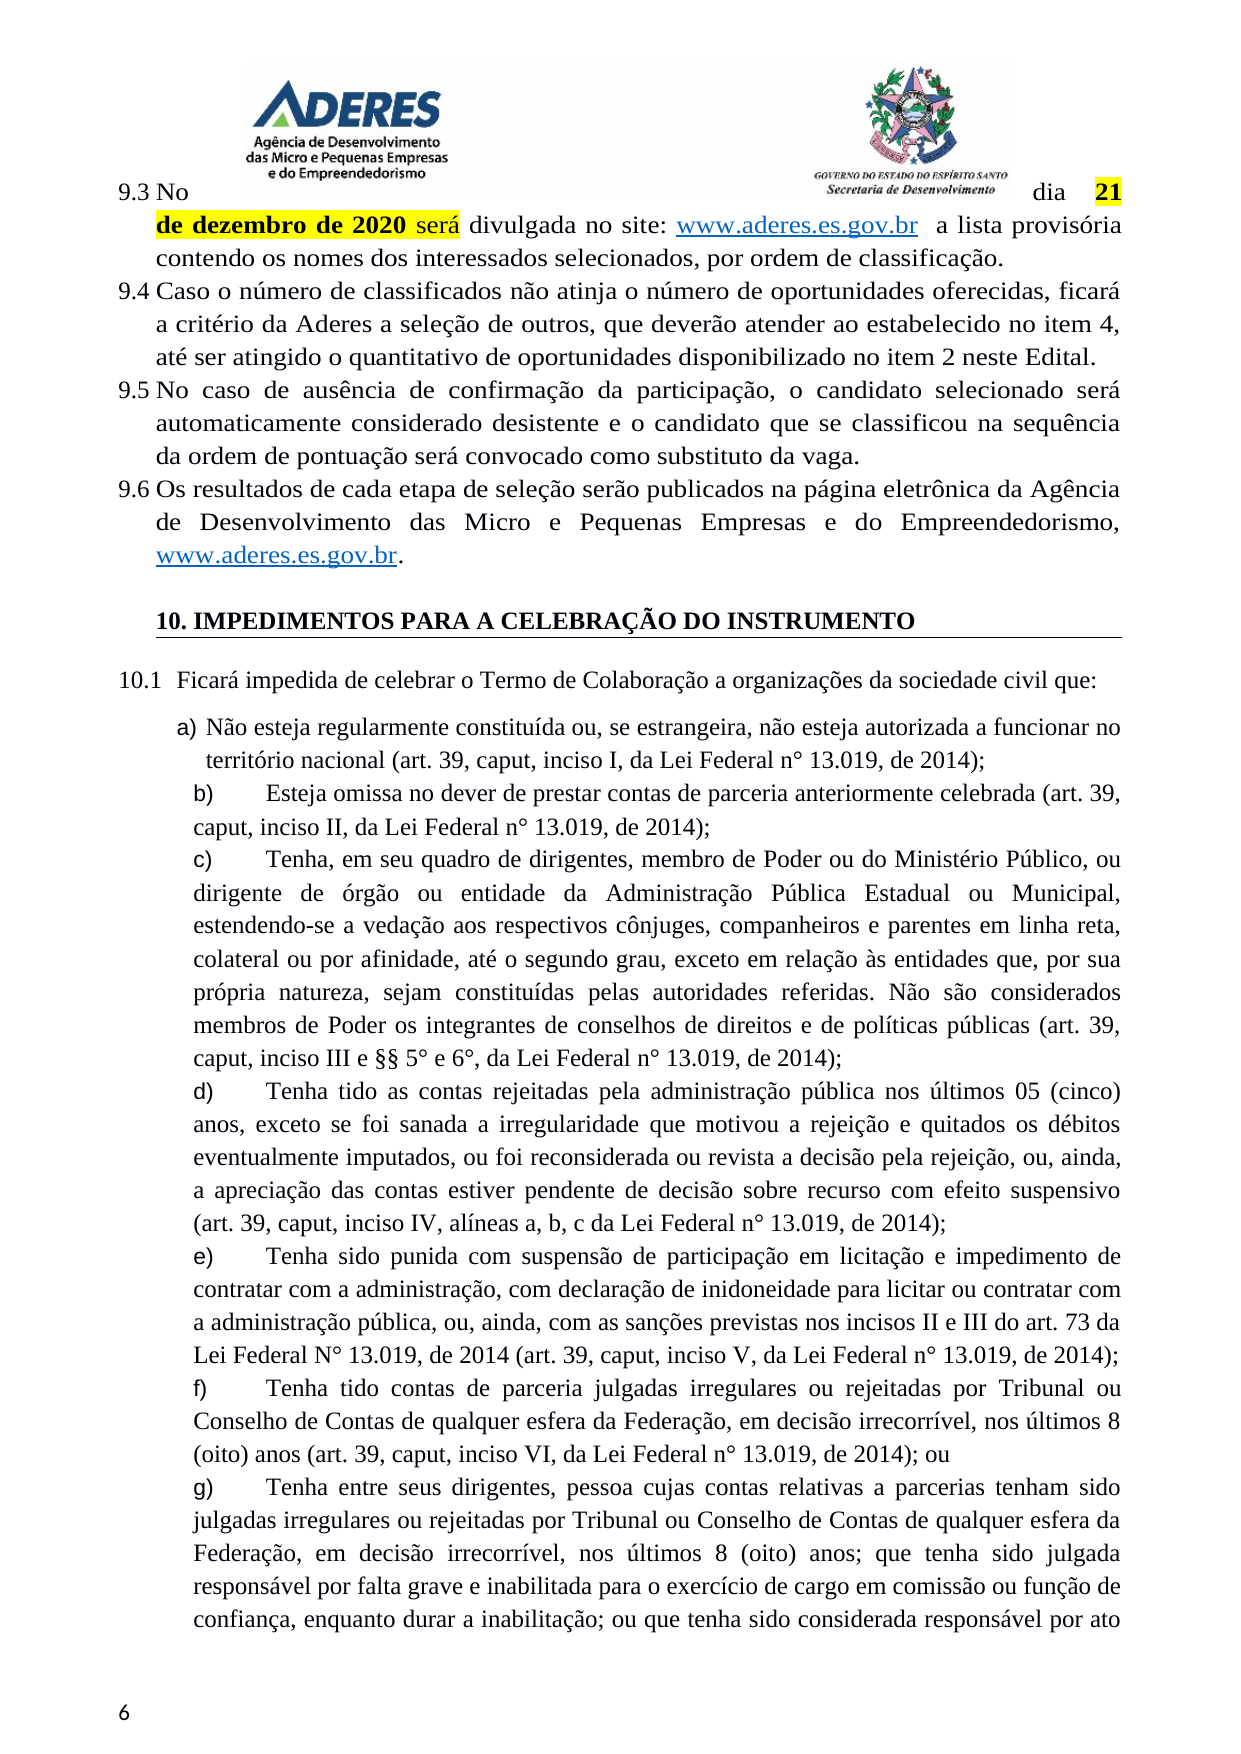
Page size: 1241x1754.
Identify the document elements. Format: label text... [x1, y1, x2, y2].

list Não esteja regularmente constituída ou, se estrangeira, não esteja autorizada a funcionar no território nacional (art. 39, caput, inciso I, da Lei Federal n° 13.019, de 2014); [176, 712, 1122, 774]
list No caso de ausência de confirmação da participação, o candidato selecionado será automaticamente considerado desistente e o candidato que se classificou na sequência da ordem de pontuação será convocado como substituto da vaga. [118, 375, 1122, 470]
list Esteja omissa no dever de prestar contas de parceria anteriormente celebrada (art. 39, caput, inciso II, da Lei Federal n° 13.019, de 2014); [193, 778, 1122, 840]
list Tenha sido punida com suspensão de participação em licitação e impedimento de contratar com a administração, com declaração de inidoneidade para licitar ou contratar com a administração pública, ou, ainda, com as sanções previstas nos incisos II e III do art. 73 da Lei Federal N° 13.019, de 2014 (art. 39, caput, inciso V, da Lei Federal n° 13.019, de 2014); [193, 1241, 1122, 1369]
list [193, 1472, 1122, 1633]
list Caso o número de classificados não atinja o número de oportunidades oferecidas, ficará a critério da Aderes a seleção de outros, que deverão atender ao estabelecido no item 4, até ser atingido o quantitativo de oportunidades disponibilizado no item 2 neste Edital. [118, 276, 1122, 371]
picture [244, 62, 1014, 198]
list Os resultados de cada etapa de seleção serão publicados na página eletrônica da Agência de Desenvolvimento das Micro e Pequenas Empresas e do Empreendedorismo, www.aderes.es.gov.br. [118, 474, 1122, 569]
list 10. IMPEDIMENTOS PARA A CELEBRAÇÃO DO INSTRUMENTO [156, 606, 1122, 637]
list No dia 21 de dezembro de 2020 será divulgada no site: www.aderes.es.gov.br a lista provisória contendo os nomes dos interessados selecionados, por ordem de classificação. [118, 177, 1122, 272]
list Tenha tido contas de parceria julgadas irregulares ou rejeitadas por Tribunal ou Conselho de Contas de qualquer esfera da Federação, em decisão irrecorrível, nos últimos 8 (oito) anos (art. 39, caput, inciso VI, da Lei Federal n° 13.019, de 2014); ou [193, 1373, 1122, 1468]
text 10.1 Ficará impedida de celebrar o Termo de Colaboração a organizações da sociedade civil que: [118, 665, 1122, 693]
list Tenha tido as contas rejeitadas pela administração pública nos últimos 05 (cinco) anos, exceto se foi sanada a irregularidade que motivou a rejeição e quitados os débitos eventualmente imputados, ou foi reconsiderada ou revista a decisão pela rejeição, ou, ainda, a apreciação das contas estiver pendente de decisão sobre recurso com efeito suspensivo (art. 39, caput, inciso IV, alíneas a, b, c da Lei Federal n° 13.019, de 2014); [193, 1076, 1122, 1237]
list Tenha, em seu quadro de dirigentes, membro de Poder ou do Ministério Público, ou dirigente de órgão ou entidade da Administração Pública Estadual ou Municipal, estendendo-se a vedação aos respectivos cônjuges, companheiros e parentes em linha reta, colateral ou por afinidade, até o segundo grau, exceto em relação às entidades que, por sua própria natureza, sejam constituídas pelas autoridades referidas. Não são considerados membros de Poder os integrantes de conselhos de direitos e de políticas públicas (art. 39, caput, inciso III e §§ 5° e 6°, da Lei Federal n° 13.019, de 2014); [193, 844, 1122, 1071]
